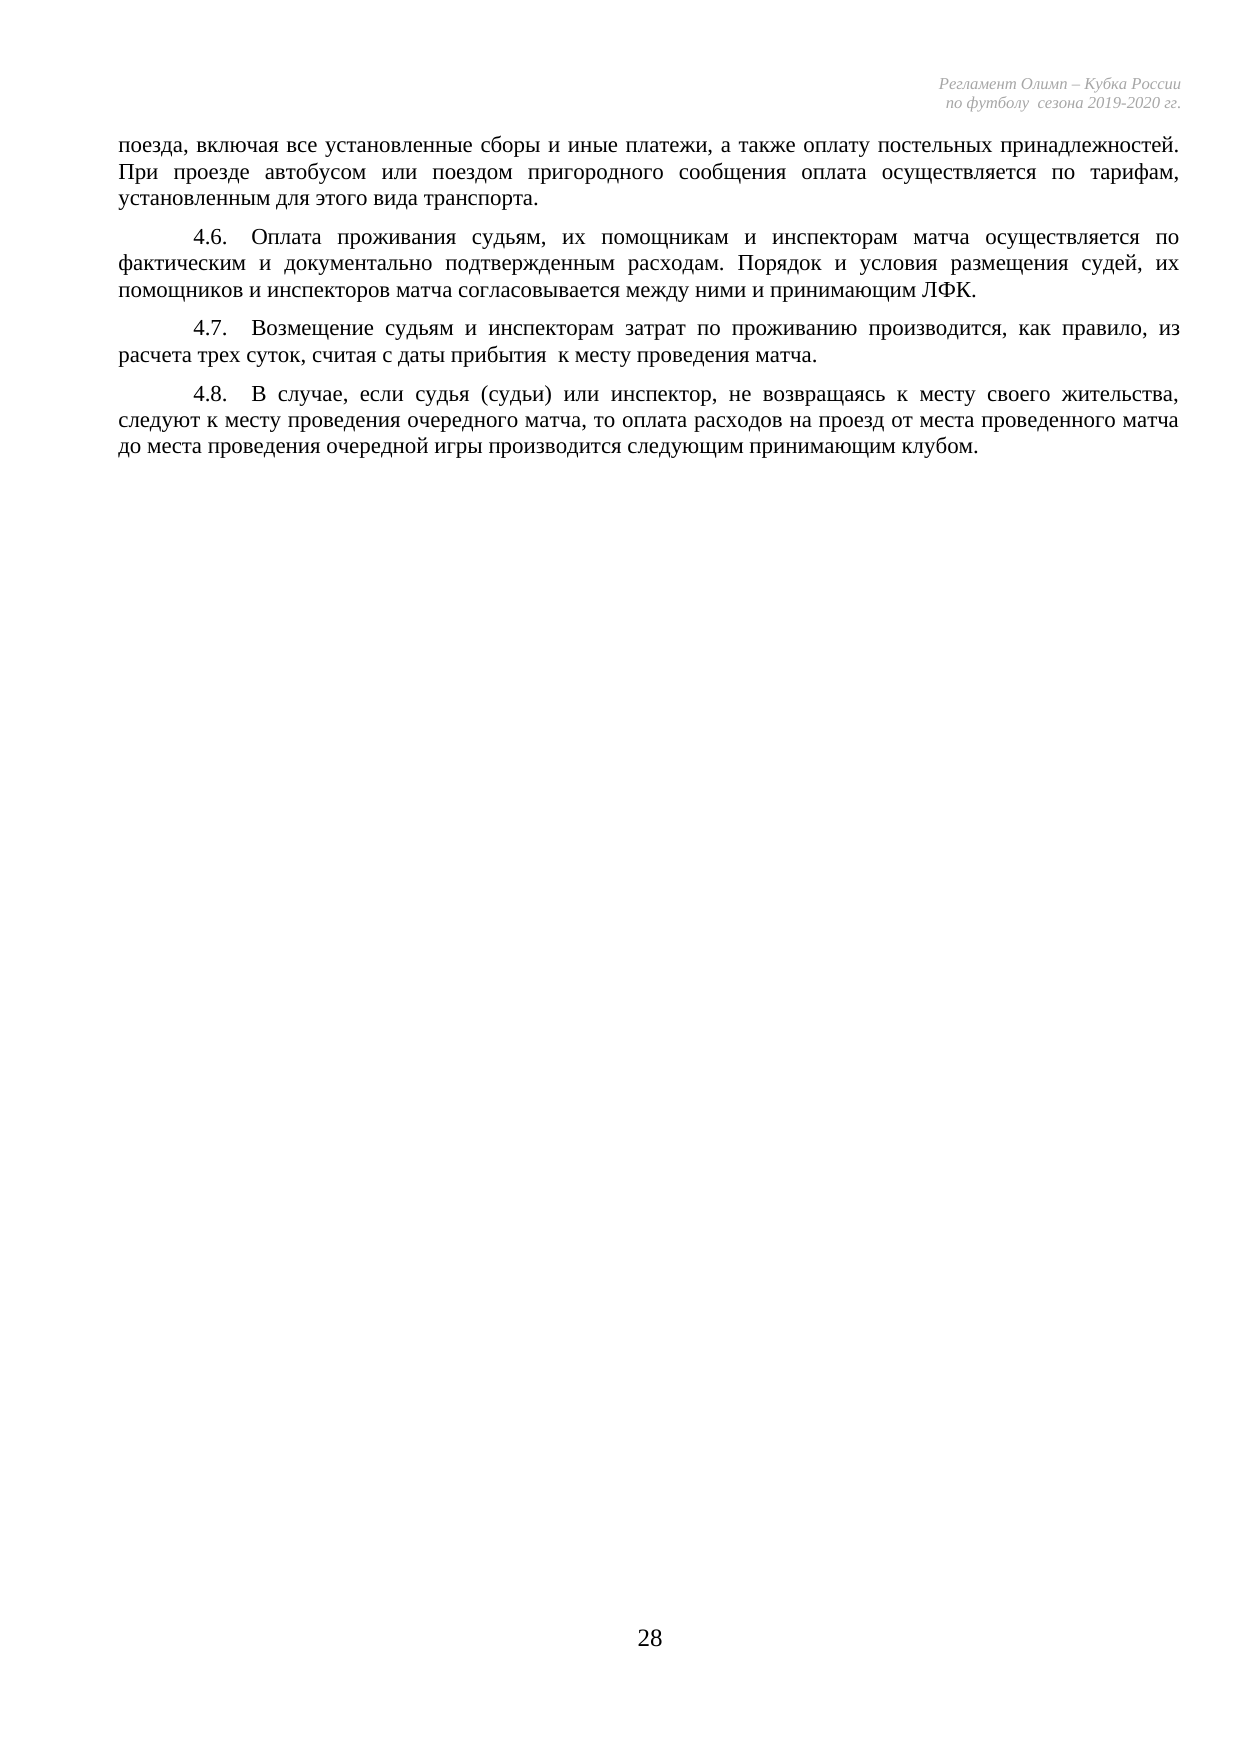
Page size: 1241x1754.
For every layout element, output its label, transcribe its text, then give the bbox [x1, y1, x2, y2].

list Возмещение судьям и инспекторам затрат по проживанию производится, как правило, из расчета трех суток, считая с даты прибытия к месту проведения матча. [118, 314, 1181, 367]
list В случае, если судья (судьи) или инспектор, не возвращаясь к месту своего жительства, следуют к месту проведения очередного матча, то оплата расходов на проезд от места проведенного матча до места проведения очередной игры производится следующим принимающим клубом. [118, 380, 1181, 461]
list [118, 131, 1181, 210]
list Оплата проживания судьям, их помощникам и инспекторам матча осуществляется по фактическим и документально подтвержденным расходам. Порядок и условия размещения судей, их помощников и инспекторов матча согласовывается между ними и принимающим ЛФК. [118, 223, 1181, 302]
